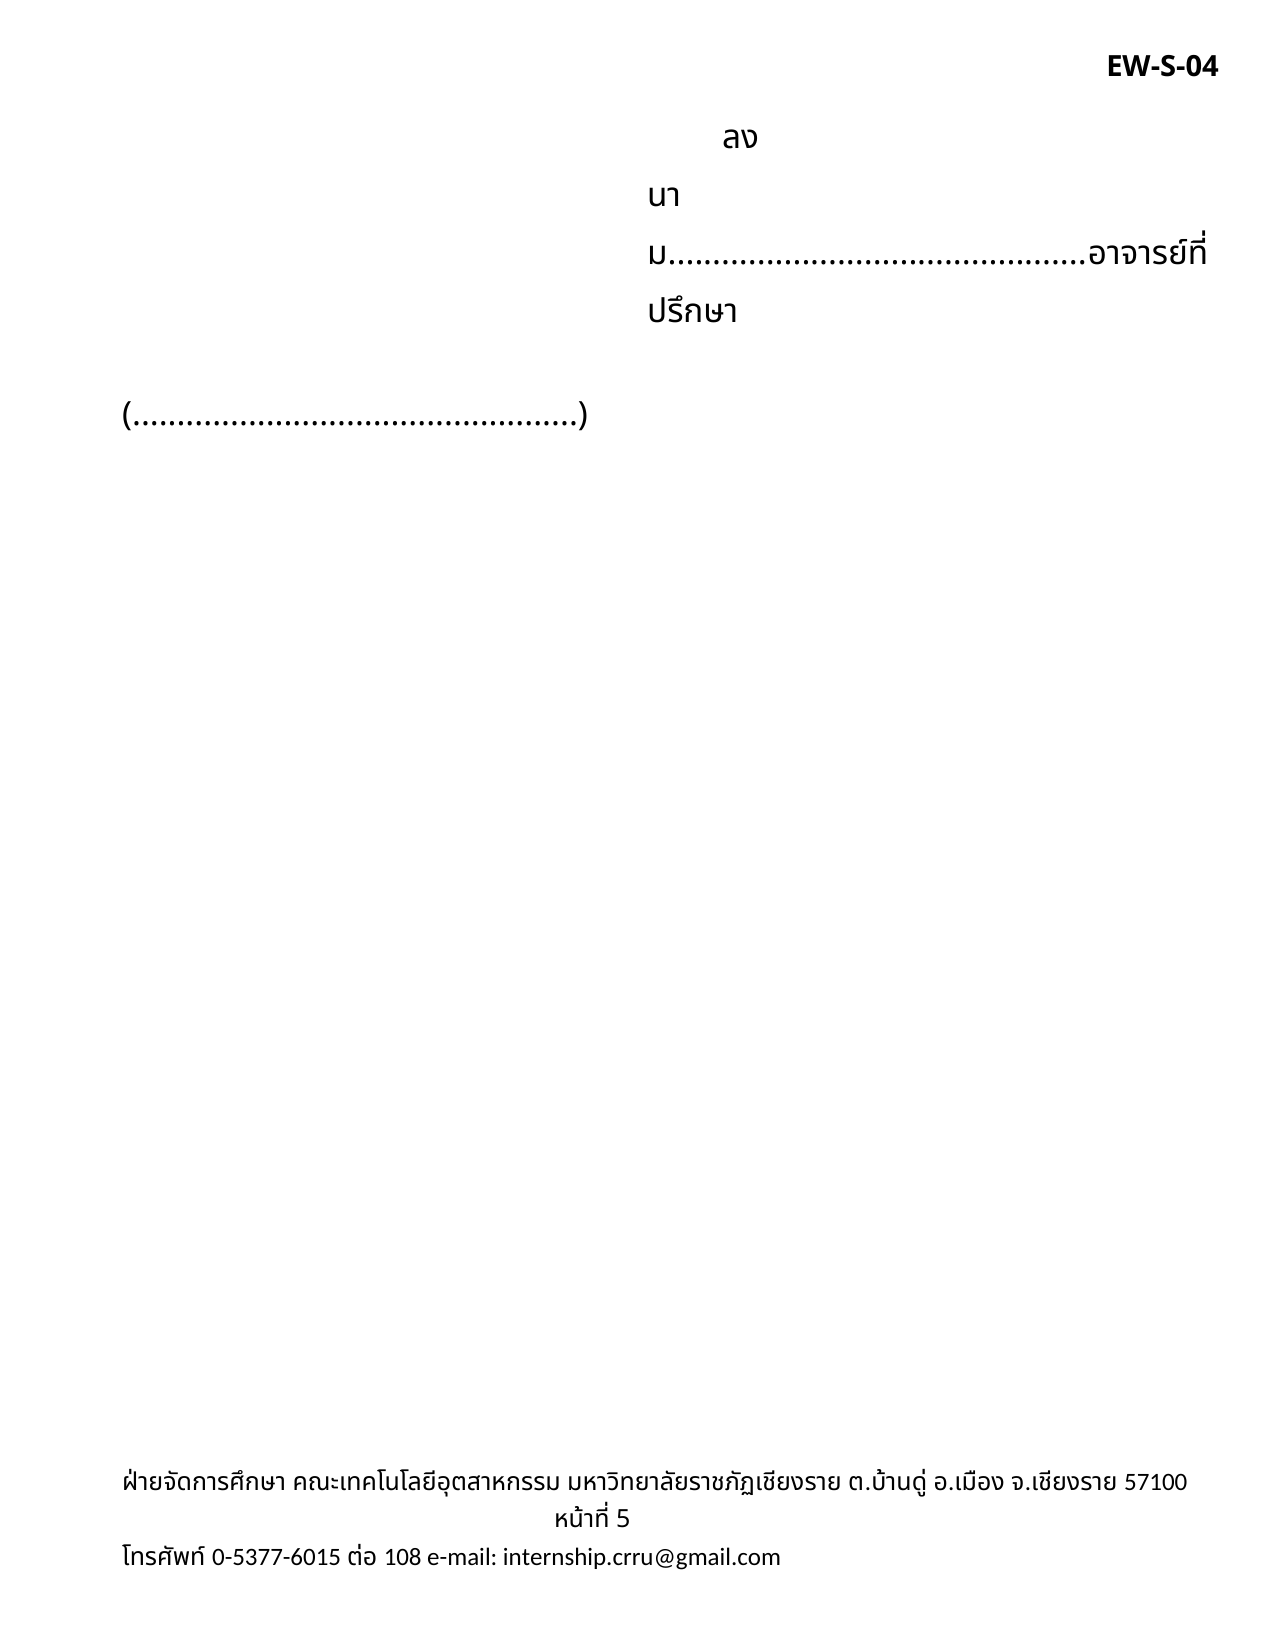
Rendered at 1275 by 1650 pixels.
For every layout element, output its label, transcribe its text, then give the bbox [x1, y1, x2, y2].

text (..................................................) [122, 355, 1219, 435]
text ลงนาม...............................................อาจารย์ที่ปรึกษา [647, 113, 1219, 337]
